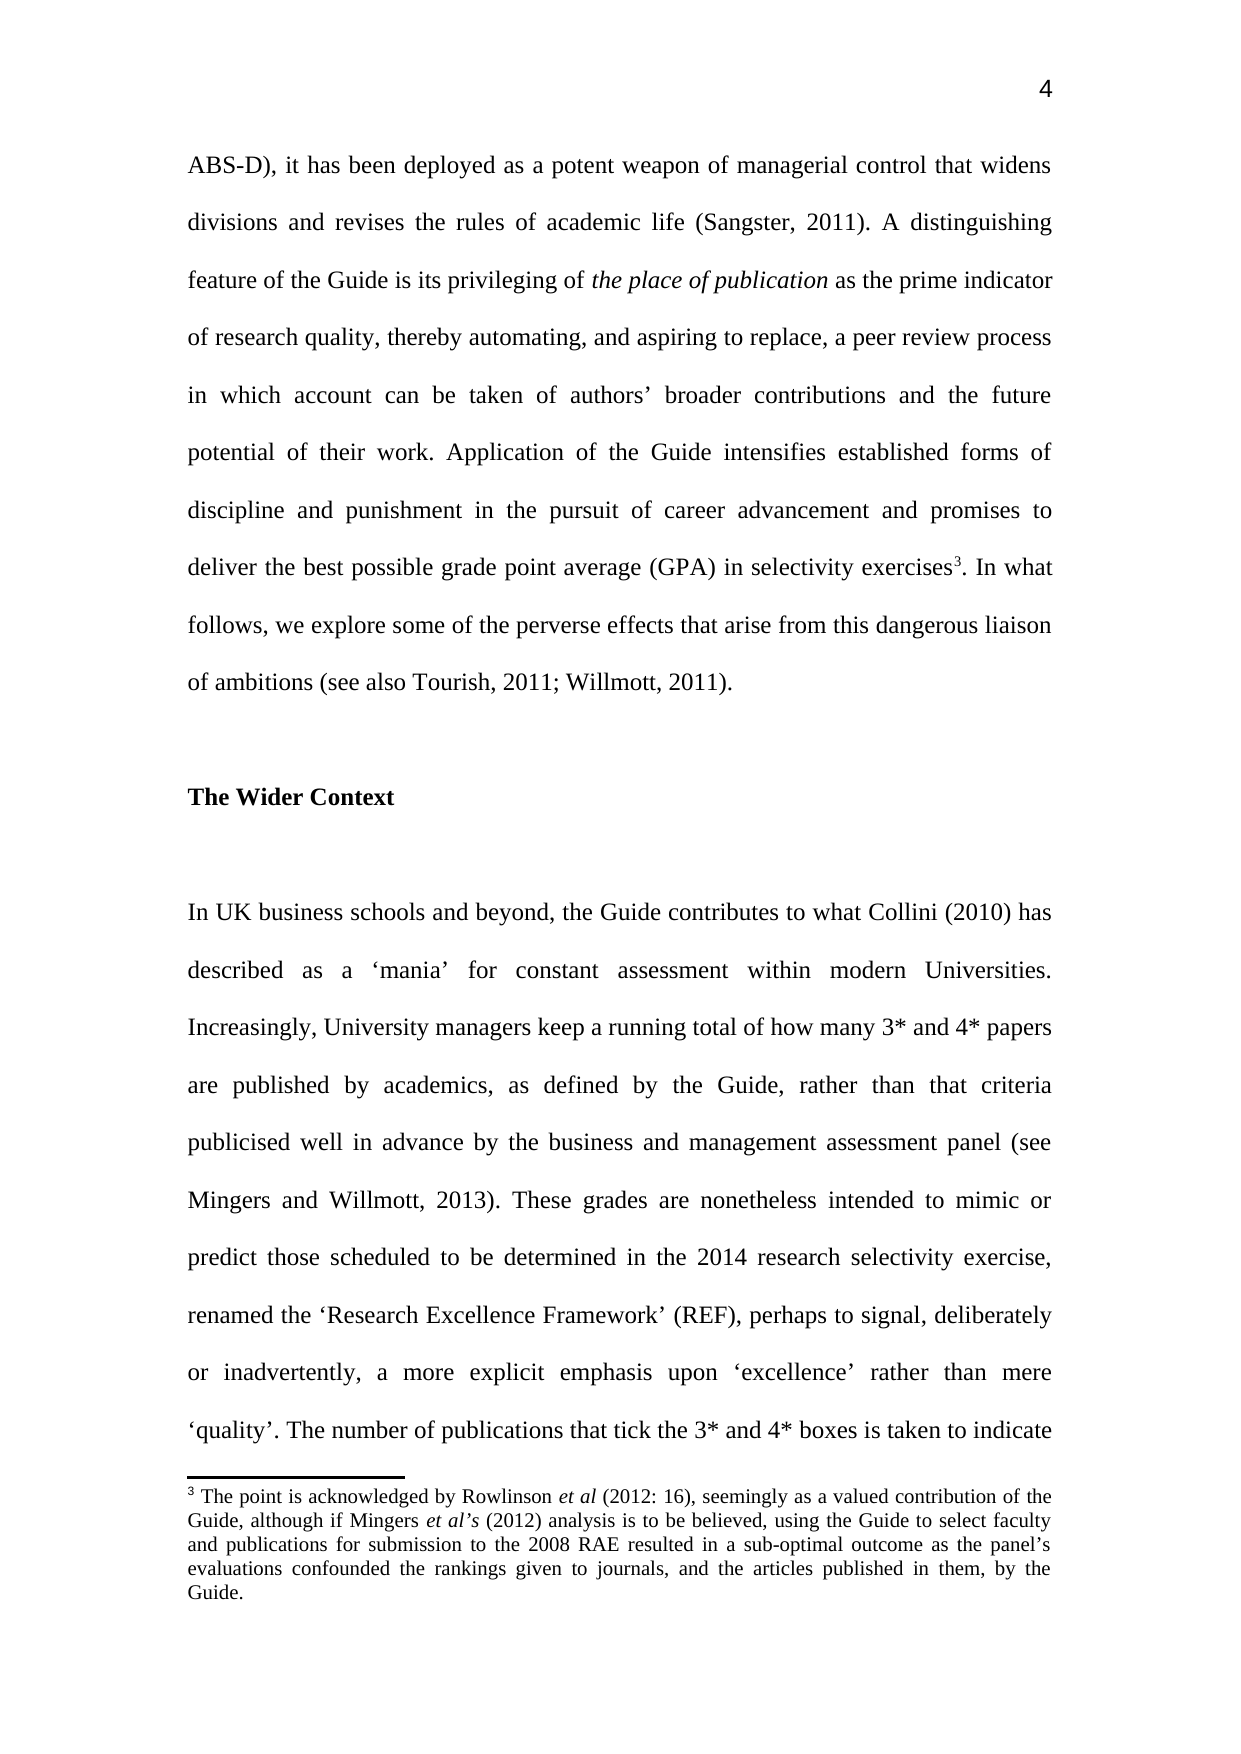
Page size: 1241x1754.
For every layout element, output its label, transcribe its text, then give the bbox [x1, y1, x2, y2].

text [187, 150, 1053, 696]
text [187, 897, 1053, 1444]
text The Wider Context [187, 782, 1053, 811]
